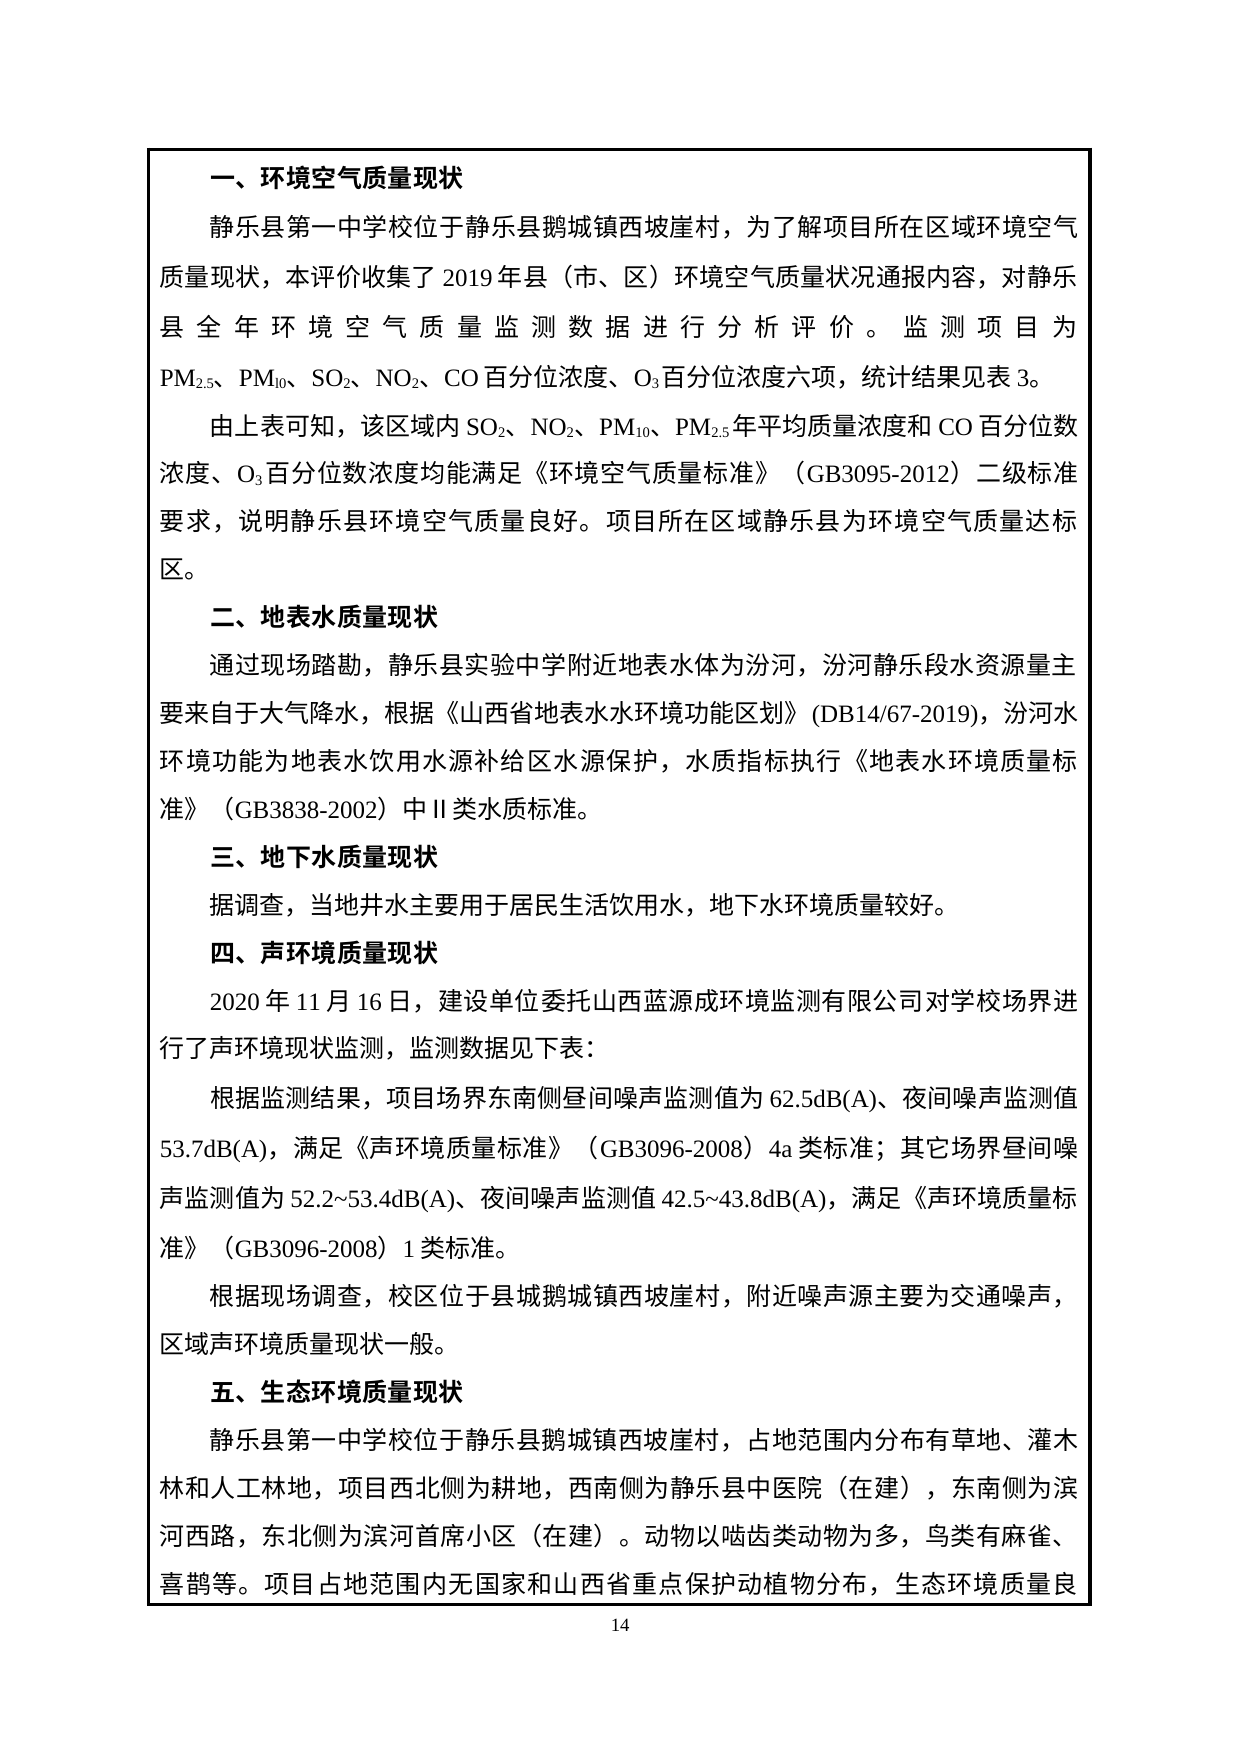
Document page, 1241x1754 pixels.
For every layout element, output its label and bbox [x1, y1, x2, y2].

table_header [150, 151, 1088, 1603]
